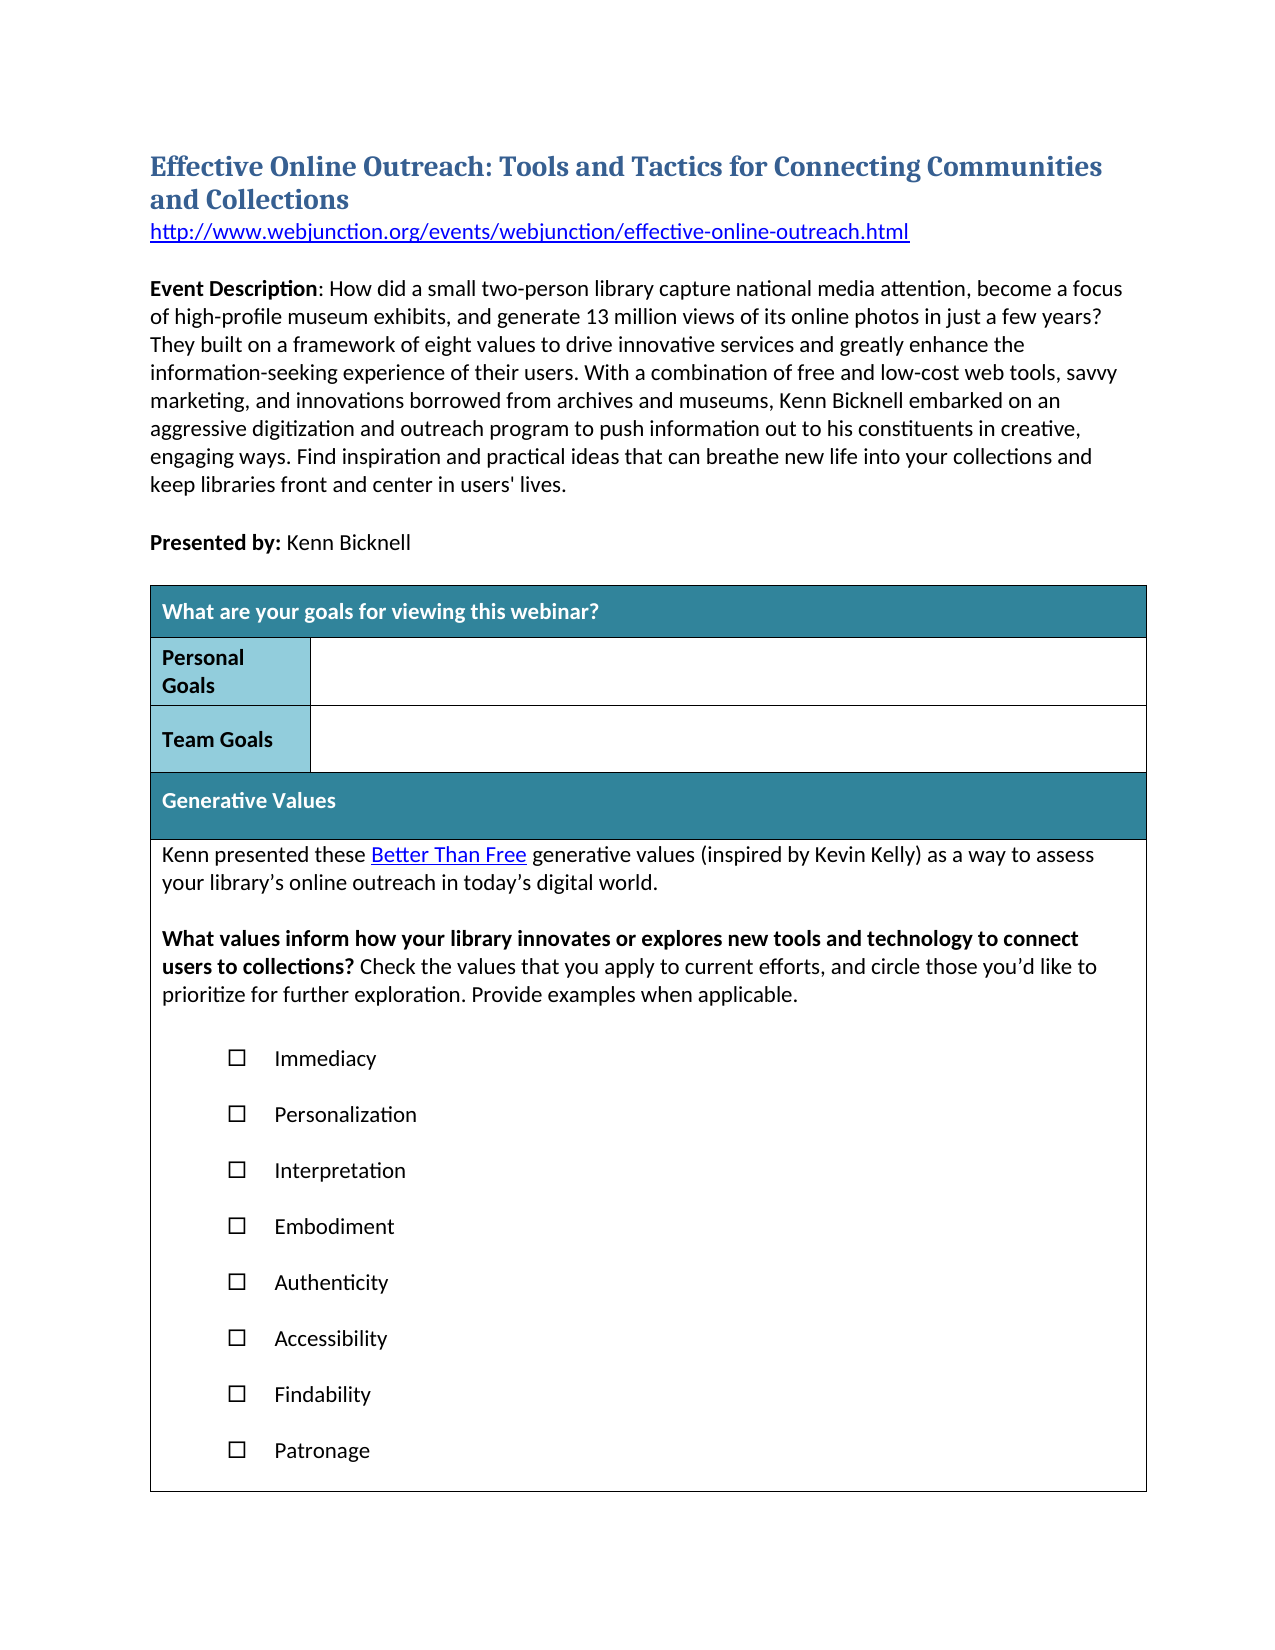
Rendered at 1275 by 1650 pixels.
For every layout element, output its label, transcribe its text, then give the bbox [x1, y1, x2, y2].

table_cell Generative Values [151, 773, 1146, 839]
table_cell Kenn presented these Better Than Free generative values (inspired by Kevin Kelly) as a way to assess your library’s online outreach in today’s digital world. What values inform how your library innovates or explores new tools and technology to connect users to collections? Check the values that you apply to current efforts, and circle those you’d like to prioritize for further exploration. Provide examples when applicable. Immediacy Personalization Interpretation Embodiment Authenticity Accessibility Findability Patronage [151, 840, 1146, 1491]
table_header What are your goals for viewing this webinar? [151, 586, 1146, 637]
table_cell [311, 706, 1146, 772]
text Event Description: How did a small two-person library capture national media attention, become a focus of high-profile museum exhibits, and generate 13 million views of its online photos in just a few years? They built on a framework of eight values to drive innovative services and greatly enhance the information-seeking experience of their users. With a combination of free and low-cost web tools, savvy marketing, and innovations borrowed from archives and museums, Kenn Bicknell embarked on an aggressive digitization and outreach program to push information out to his constituents in creative, engaging ways. Find inspiration and practical ideas that can breathe new life into your collections and keep libraries front and center in users' lives. [150, 274, 1125, 498]
text http://www.webjunction.org/events/webjunction/effective-online-outreach.html [150, 217, 1125, 245]
text Effective Online Outreach: Tools and Tactics for Connecting Communities and Collections [150, 150, 1125, 217]
table_cell Team Goals [151, 706, 310, 772]
text Presented by: Kenn Bicknell [150, 528, 1125, 556]
table_cell [311, 638, 1146, 705]
table_cell Personal Goals [151, 638, 310, 705]
